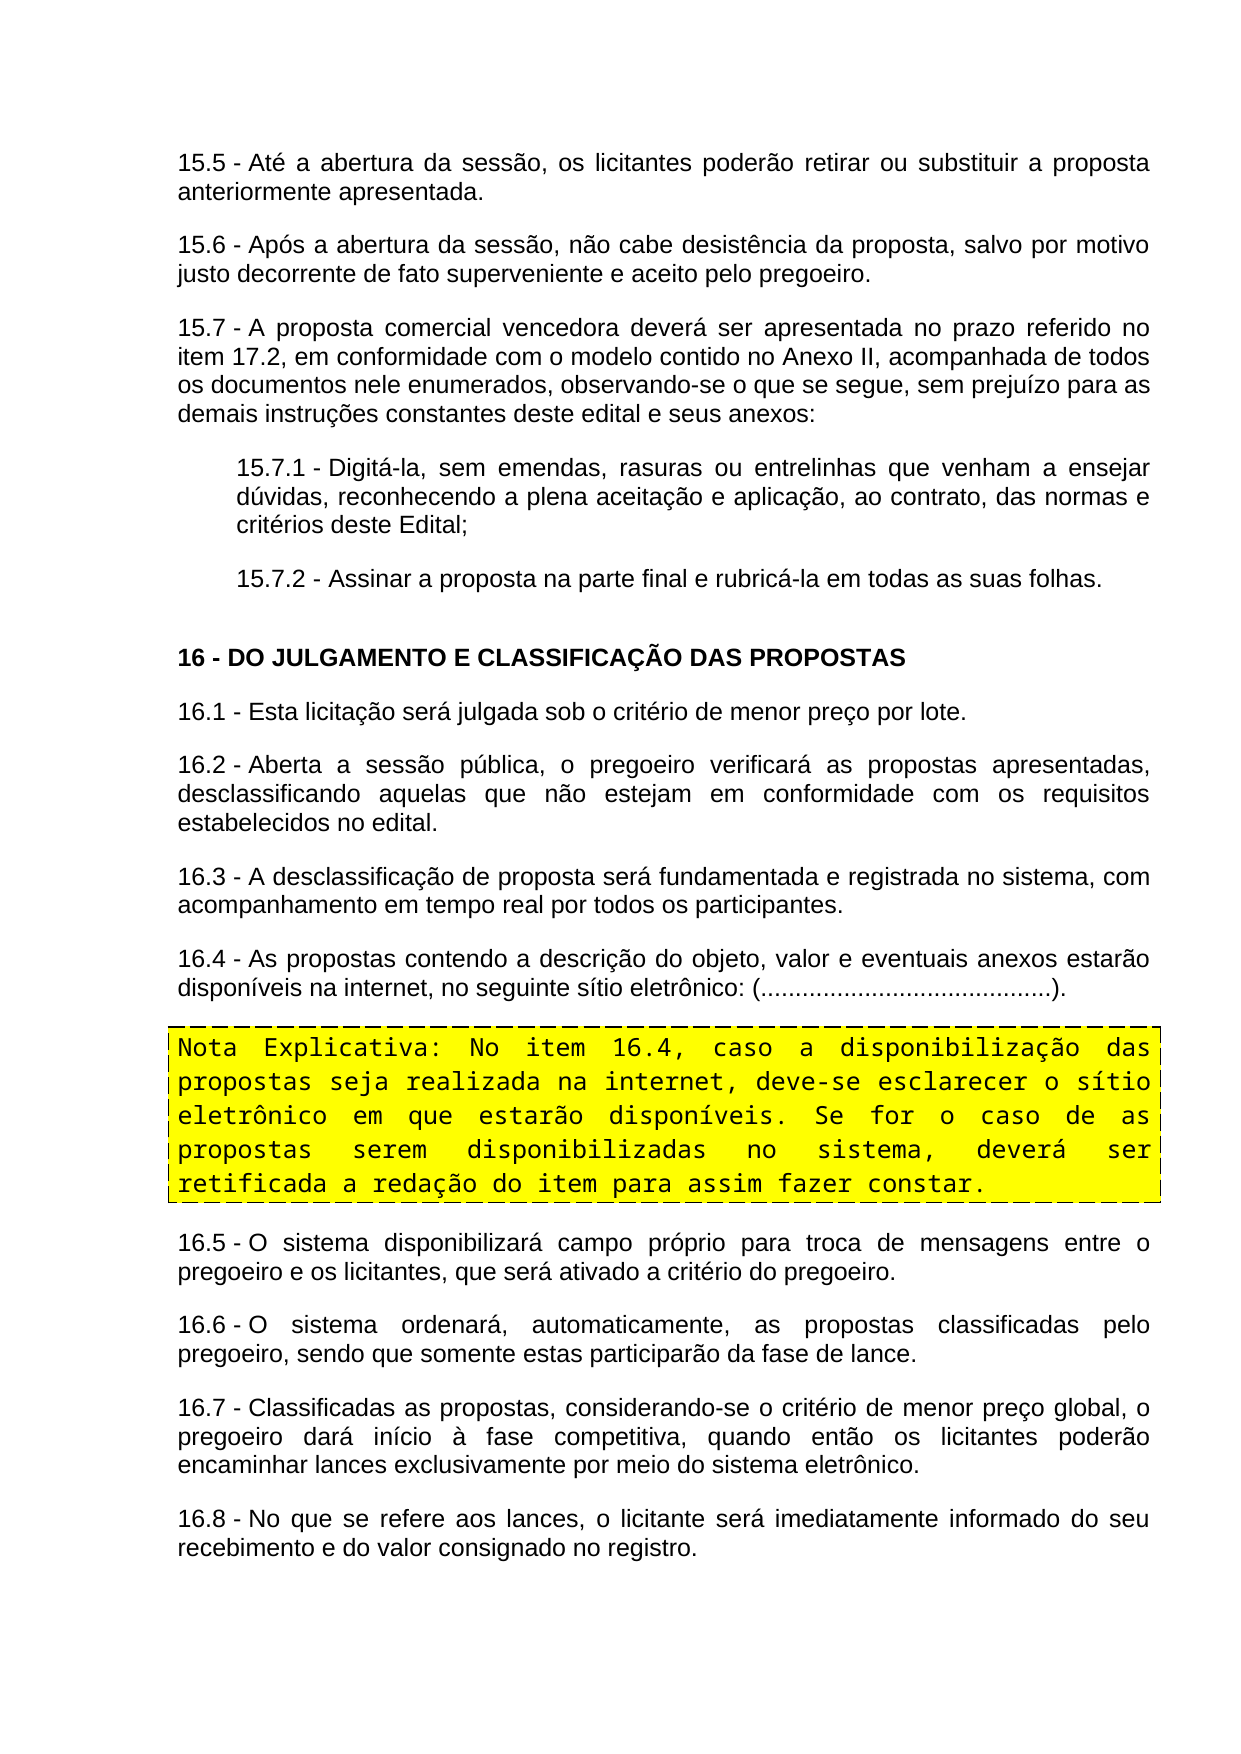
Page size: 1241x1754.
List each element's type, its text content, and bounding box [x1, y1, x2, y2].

text Até a abertura da sessão, os licitantes poderão retirar ou substituir a proposta anteriormente apresentada. [177, 148, 1152, 205]
text O sistema ordenará, automaticamente, as propostas classificadas pelo pregoeiro, sendo que somente estas participarão da fase de lance. [177, 1311, 1152, 1368]
text Esta licitação será julgada sob o critério de menor preço por lote. [177, 696, 1152, 725]
text Aberta a sessão pública, o pregoeiro verificará as propostas apresentadas, desclassificando aquelas que não estejam em conformidade com os requisitos estabelecidos no edital. [177, 750, 1152, 836]
text As propostas contendo a descrição do objeto, valor e eventuais anexos estarão disponíveis na internet, no seguinte sítio eletrônico: (..........................................). [177, 944, 1152, 1001]
text Digitá-la, sem emendas, rasuras ou entrelinhas que venham a ensejar dúvidas, reconhecendo a plena aceitação e aplicação, ao contrato, das normas e critérios deste Edital; [236, 453, 1152, 539]
text A desclassificação de proposta será fundamentada e registrada no sistema, com acompanhamento em tempo real por todos os participantes. [177, 861, 1152, 919]
text A proposta comercial vencedora deverá ser apresentada no prazo referido no item 17.2, em conformidade com o modelo contido no Anexo II, acompanhada de todos os documentos nele enumerados, observando-se o que se segue, sem prejuízo para as demais instruções constantes deste edital e seus anexos: [177, 313, 1152, 428]
text Classificadas as propostas, considerando-se o critério de menor preço global, o pregoeiro dará início à fase competitiva, quando então os licitantes poderão encaminhar lances exclusivamente por meio do sistema eletrônico. [177, 1393, 1152, 1479]
text Assinar a proposta na parte final e rubricá-la em todas as suas folhas. [236, 564, 1152, 593]
text No que se refere aos lances, o licitante será imediatamente informado do seu recebimento e do valor consignado no registro. [177, 1504, 1152, 1562]
subtitle DO JULGAMENTO E CLASSIFICAÇÃO DAS PROPOSTAS [177, 643, 1152, 671]
text Nota Explicativa: No item 16.4, caso a disponibilização das propostas seja realizada na internet, deve-se esclarecer o sítio eletrônico em que estarão disponíveis. Se for o caso de as propostas serem disponibilizadas no sistema, deverá ser retificada a redação do item para assim fazer constar. [168, 1026, 1161, 1203]
text Após a abertura da sessão, não cabe desistência da proposta, salvo por motivo justo decorrente de fato superveniente e aceito pelo pregoeiro. [177, 230, 1152, 288]
text O sistema disponibilizará campo próprio para troca de mensagens entre o pregoeiro e os licitantes, que será ativado a critério do pregoeiro. [177, 1228, 1152, 1286]
